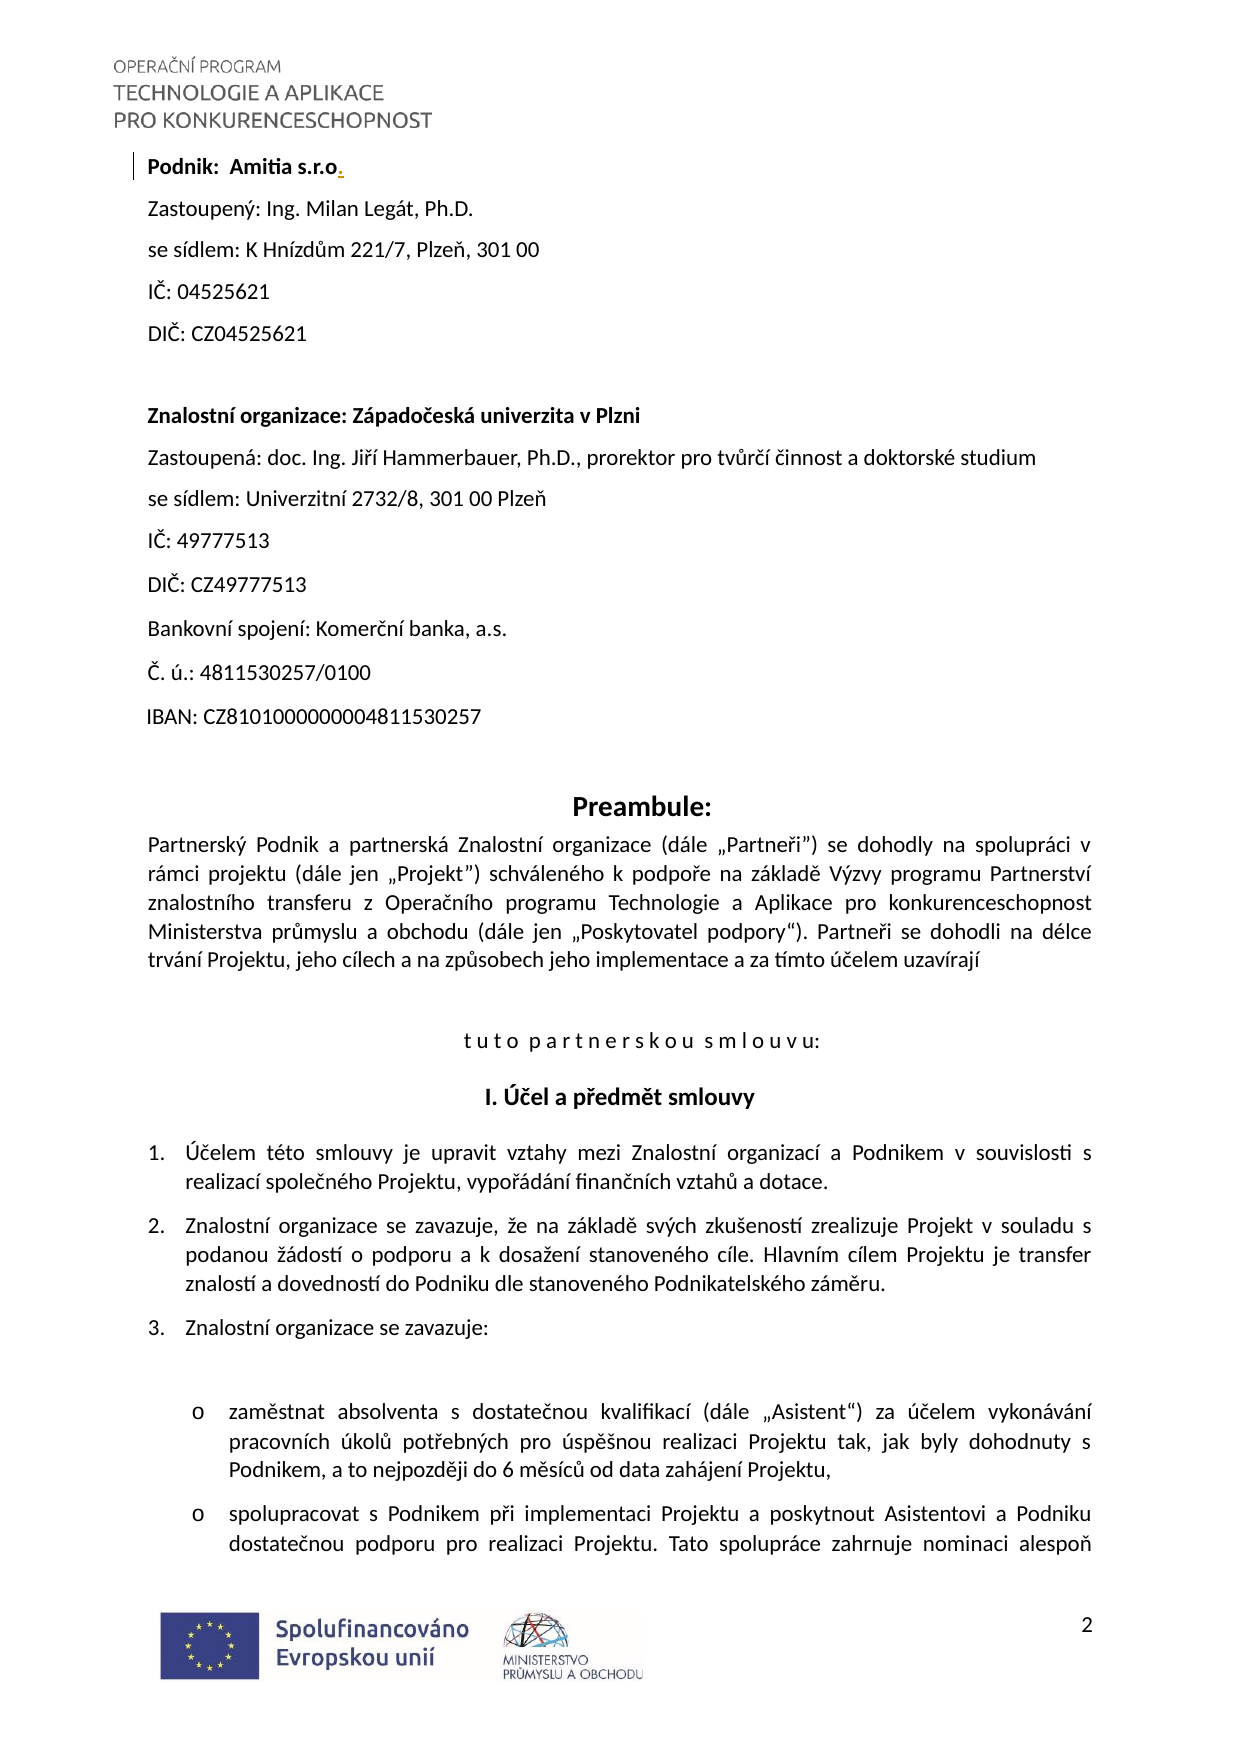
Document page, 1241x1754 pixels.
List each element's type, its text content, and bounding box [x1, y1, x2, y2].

text Podnik: Amitia s.r.o [147, 152, 1093, 180]
text IČ: 49777513 [147, 526, 1093, 554]
text DIČ: CZ04525621 [148, 319, 1093, 347]
subtitle I. Účel a předmět smlouvy [147, 1081, 1092, 1112]
text IČ: 04525621 [148, 277, 1093, 305]
text Č. ú.: 4811530257/0100 [147, 658, 1093, 686]
list Znalostní organizace se zavazuje: [148, 1313, 1093, 1341]
text Znalostní organizace: Západočeská univerzita v Plzni [147, 401, 1093, 429]
text se sídlem: Univerzitní 2732/8, 301 00 Plzeň [148, 484, 1093, 513]
text Zastoupený: Ing. Milan Legát, Ph.D. [148, 194, 1093, 222]
text Zastoupená: doc. Ing. Jiří Hammerbauer, Ph.D., prorektor pro tvůrčí činnost a doktorské studium [148, 443, 1093, 471]
list Znalostní organizace se zavazuje, že na základě svých zkušeností zrealizuje Projekt v souladu s podanou žádostí o podporu a k dosažení stanoveného cíle. Hlavním cílem Projektu je transfer znalostí a dovedností do Podniku dle stanoveného Podnikatelského záměru. [148, 1211, 1093, 1297]
picture [158, 1610, 643, 1681]
picture [113, 56, 432, 128]
text Preambule: [191, 788, 1093, 824]
text se sídlem: K Hnízdům 221/7, Plzeň, 301 00 [148, 236, 1093, 264]
text Partnerský Podnik a partnerská Znalostní organizace (dále „Partneři”) se dohodly na spolupráci v rámci projektu (dále jen „Projekt”) schváleného k podpoře na základě Výzvy programu Partnerství znalostního transferu z Operačního programu Technologie a Aplikace pro konkurenceschopnost Ministerstva průmyslu a obchodu (dále jen „Poskytovatel podpory“). Partneři se dohodli na délce trvání Projektu, jeho cílech a na způsobech jeho implementace a za tímto účelem uzavírají [148, 830, 1093, 974]
text Bankovní spojení: Komerční banka, a.s. [147, 614, 1093, 642]
text IBAN: CZ8101000000004811530257 [146, 702, 1093, 730]
list zaměstnat absolventa s dostatečnou kvalifikací (dále „Asistent“) za účelem vykonávání pracovních úkolů potřebných pro úspěšnou realizaci Projektu tak, jak byly dohodnuty s Podnikem, a to nejpozději do 6 měsíců od data zahájení Projektu, [191, 1397, 1093, 1484]
text DIČ: CZ49777513 [147, 570, 1093, 598]
list Účelem této smlouvy je upravit vztahy mezi Znalostní organizací a Podnikem v souvislosti s realizací společného Projektu, vypořádání finančních vztahů a dotace. [148, 1138, 1093, 1195]
text t u t o p a r t n e r s k o u s m l o u v u: [192, 1027, 1093, 1054]
